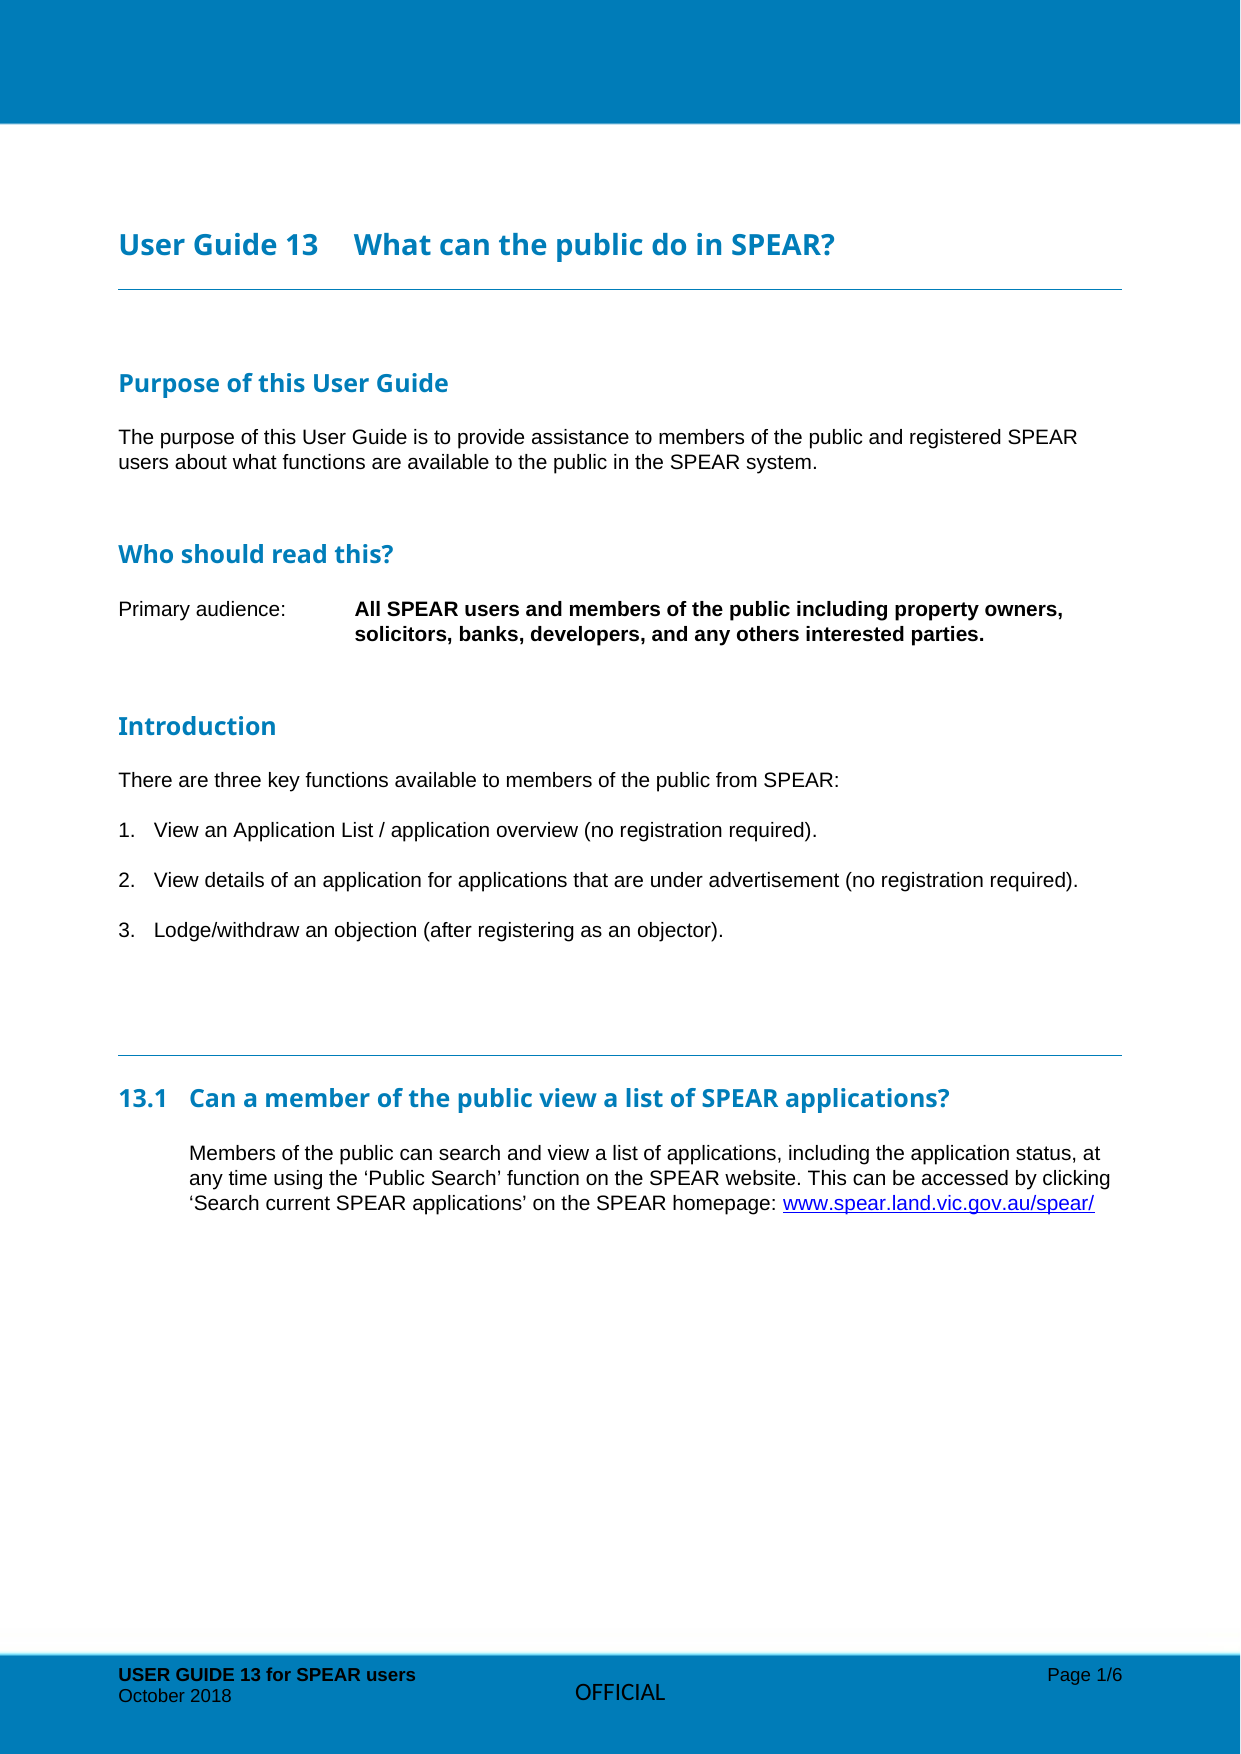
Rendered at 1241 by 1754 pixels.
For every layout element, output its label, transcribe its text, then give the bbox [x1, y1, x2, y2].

subtitle Who should read this? [118, 537, 1122, 571]
text The purpose of this User Guide is to provide assistance to members of the public and registered SPEAR users about what functions are available to the public in the SPEAR system. [118, 424, 1122, 474]
text Members of the public can search and view a list of applications, including the application status, at any time using the ‘Public Search’ function on the SPEAR website. This can be accessed by clicking ‘Search current SPEAR applications’ on the SPEAR homepage: www.spear.land.vic.gov.au/spear/ [189, 1140, 1122, 1215]
text There are three key functions available to members of the public from SPEAR: [118, 768, 1122, 793]
subtitle Introduction [118, 708, 1122, 743]
subtitle 13.1 Can a member of the public view a list of SPEAR applications? [118, 1056, 1122, 1115]
list View an Application List / application overview (no registration required). [118, 818, 1122, 843]
list Lodge/withdraw an objection (after registering as an objector). [118, 918, 1122, 943]
subtitle Purpose of this User Guide [118, 365, 1122, 399]
subtitle User Guide 13 What can the public do in SPEAR? [118, 225, 1122, 289]
list View details of an application for applications that are under advertisement (no registration required). [118, 868, 1122, 893]
picture [0, 124, 1241, 1655]
text Primary audience: All SPEAR users and members of the public including property owners, solicitors, banks, developers, and any others interested parties. [118, 596, 1122, 646]
